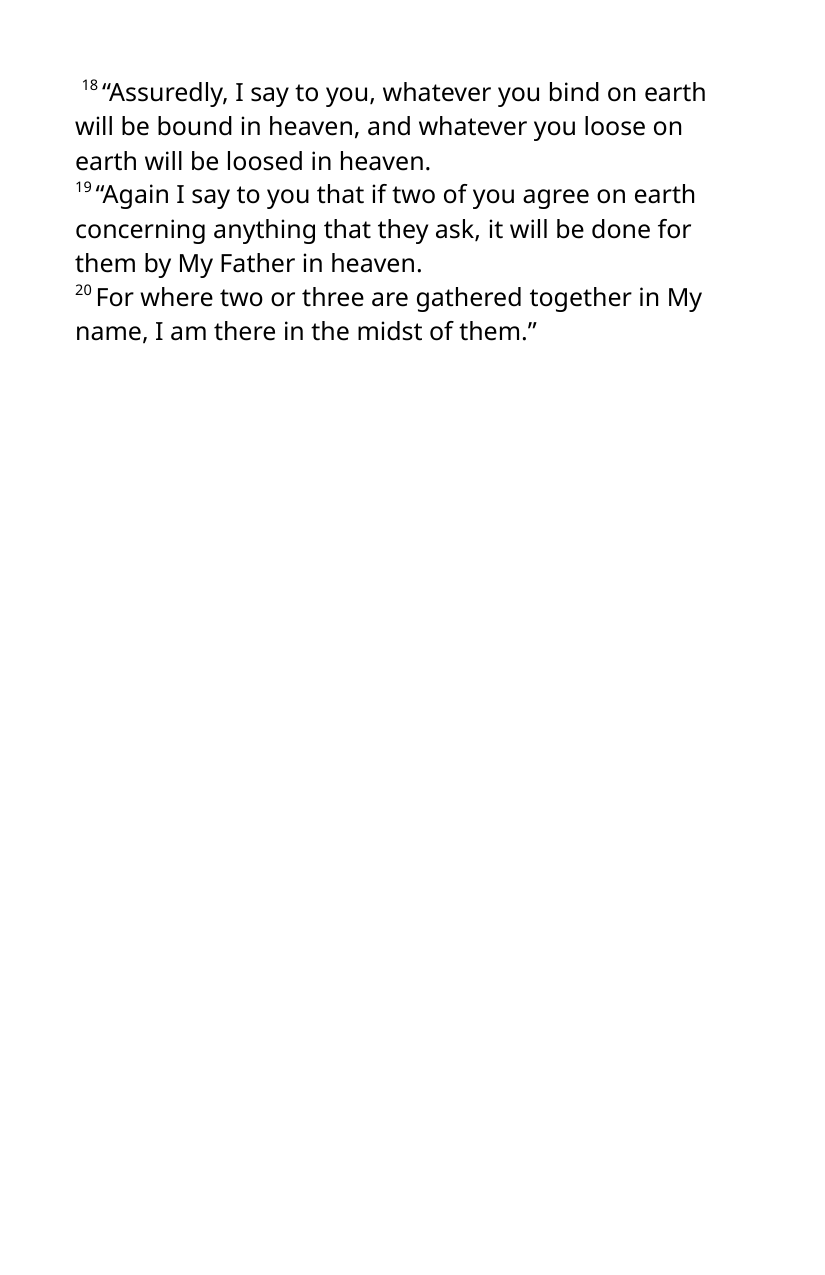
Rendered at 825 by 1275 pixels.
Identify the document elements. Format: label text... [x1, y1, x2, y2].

subtitle 18 “Assuredly, I say to you, whatever you bind on earth will be bound in heaven, and whatever you loose on earth will be loosed in heaven. [75, 75, 750, 177]
subtitle 19 “Again I say to you that if two of you agree on earth concerning anything that they ask, it will be done for them by My Father in heaven. [75, 177, 750, 279]
subtitle 20 For where two or three are gathered together in My name, I am there in the midst of them.” [75, 279, 750, 347]
